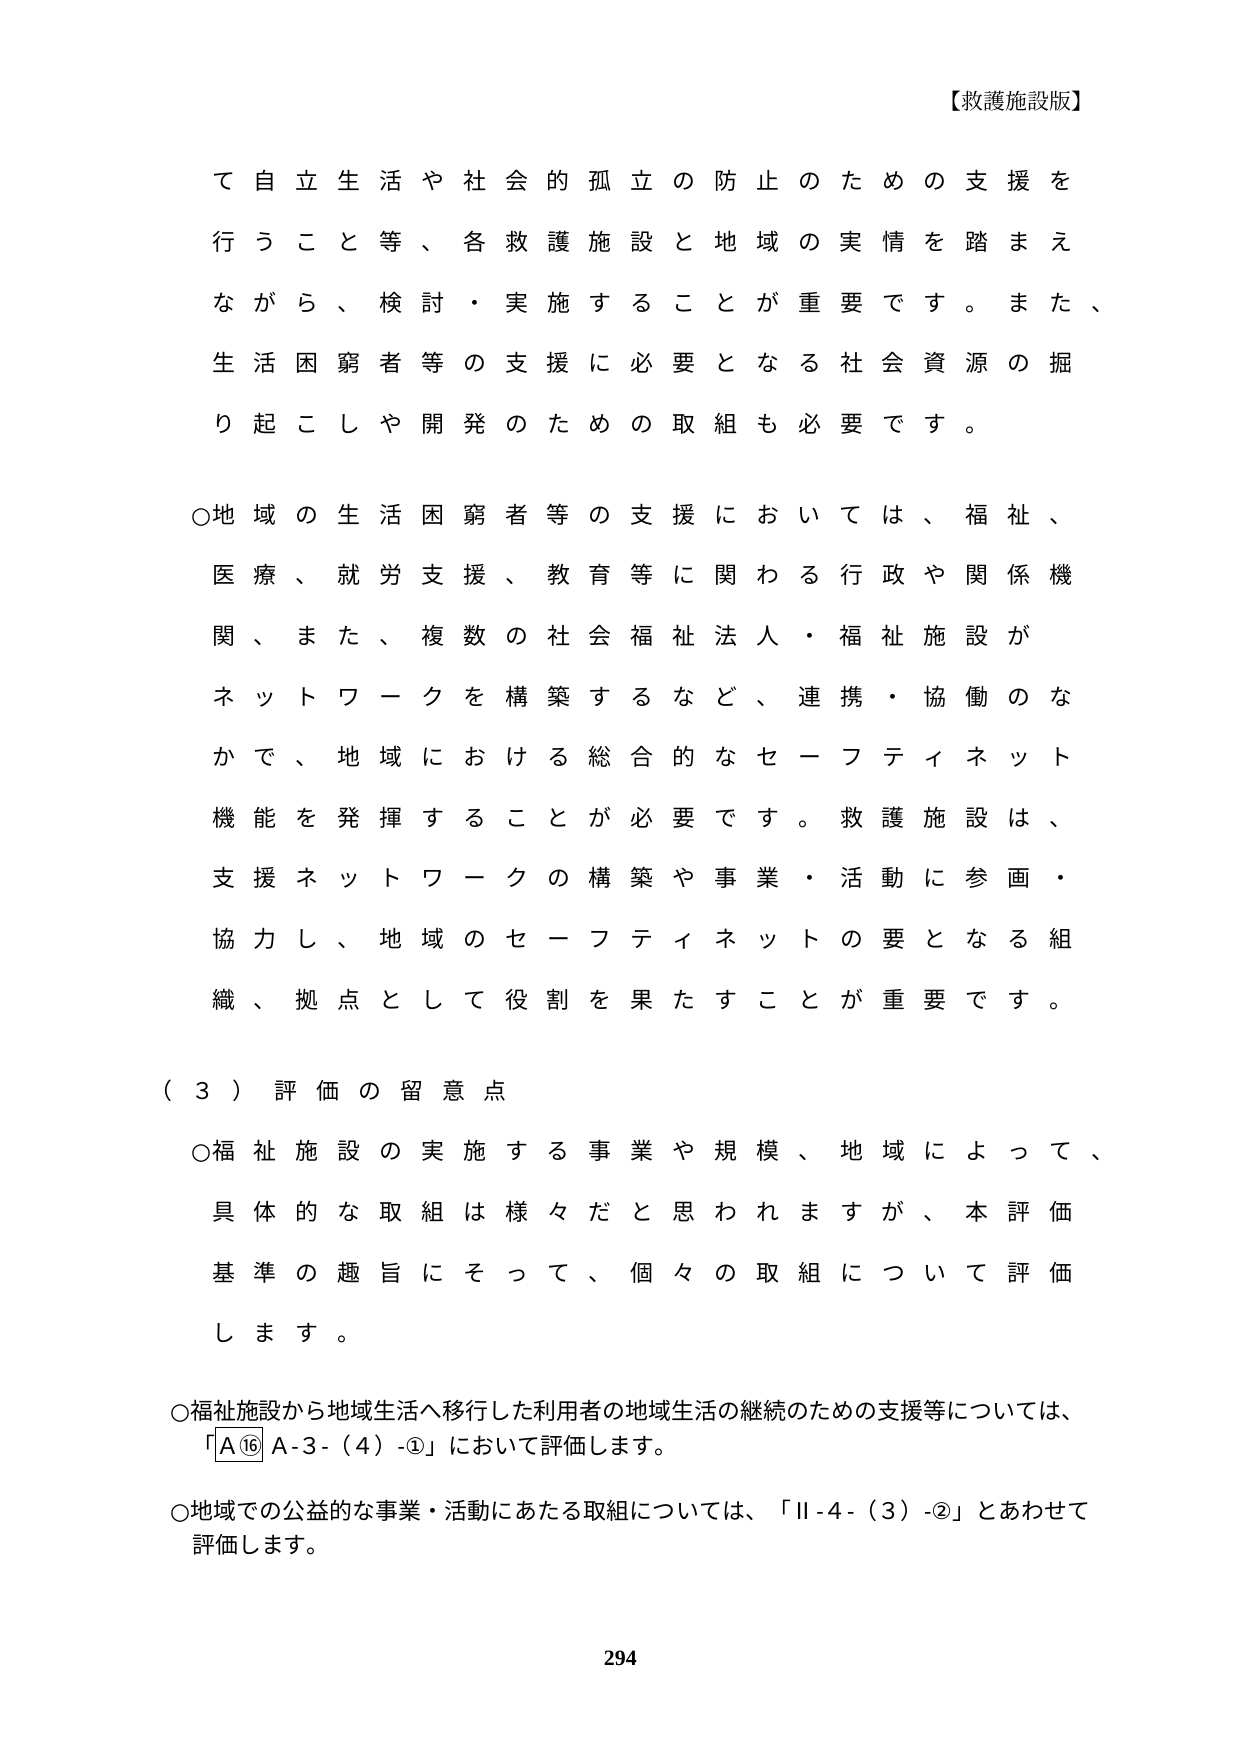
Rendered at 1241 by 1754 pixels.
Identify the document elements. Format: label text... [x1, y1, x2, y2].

text ○地域の生活困窮者等の支援においては、福祉、医療、就労支援、教育等に関わる行政や関係機関、また、複数の社会福祉法人・福祉施設がネットワークを構築するなど、連携・協働のなかで、地域における総合的なセーフティネット機能を発揮することが必要です。救護施設は、支援ネットワークの構築や事業・活動に参画・協力し、地域のセーフティネットの要となる組織、拠点として役割を果たすことが重要です。 [170, 483, 1091, 1028]
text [170, 149, 1091, 453]
text ○福祉施設から地域生活へ移行した利用者の地域生活の継続のための支援等については、「Ａ⑯ Ａ-３-（４）-①」において評価します。 [170, 1393, 1091, 1462]
text （３）評価の留意点 [149, 1059, 1091, 1119]
text ○福祉施設の実施する事業や規模、地域によって、具体的な取組は様々だと思われますが、本評価基準の趣旨にそって、個々の取組について評価します。 [170, 1119, 1091, 1362]
text ○地域での公益的な事業・活動にあたる取組については、「Ⅱ-４-（３）-②」とあわせて評価します。 [170, 1493, 1091, 1560]
